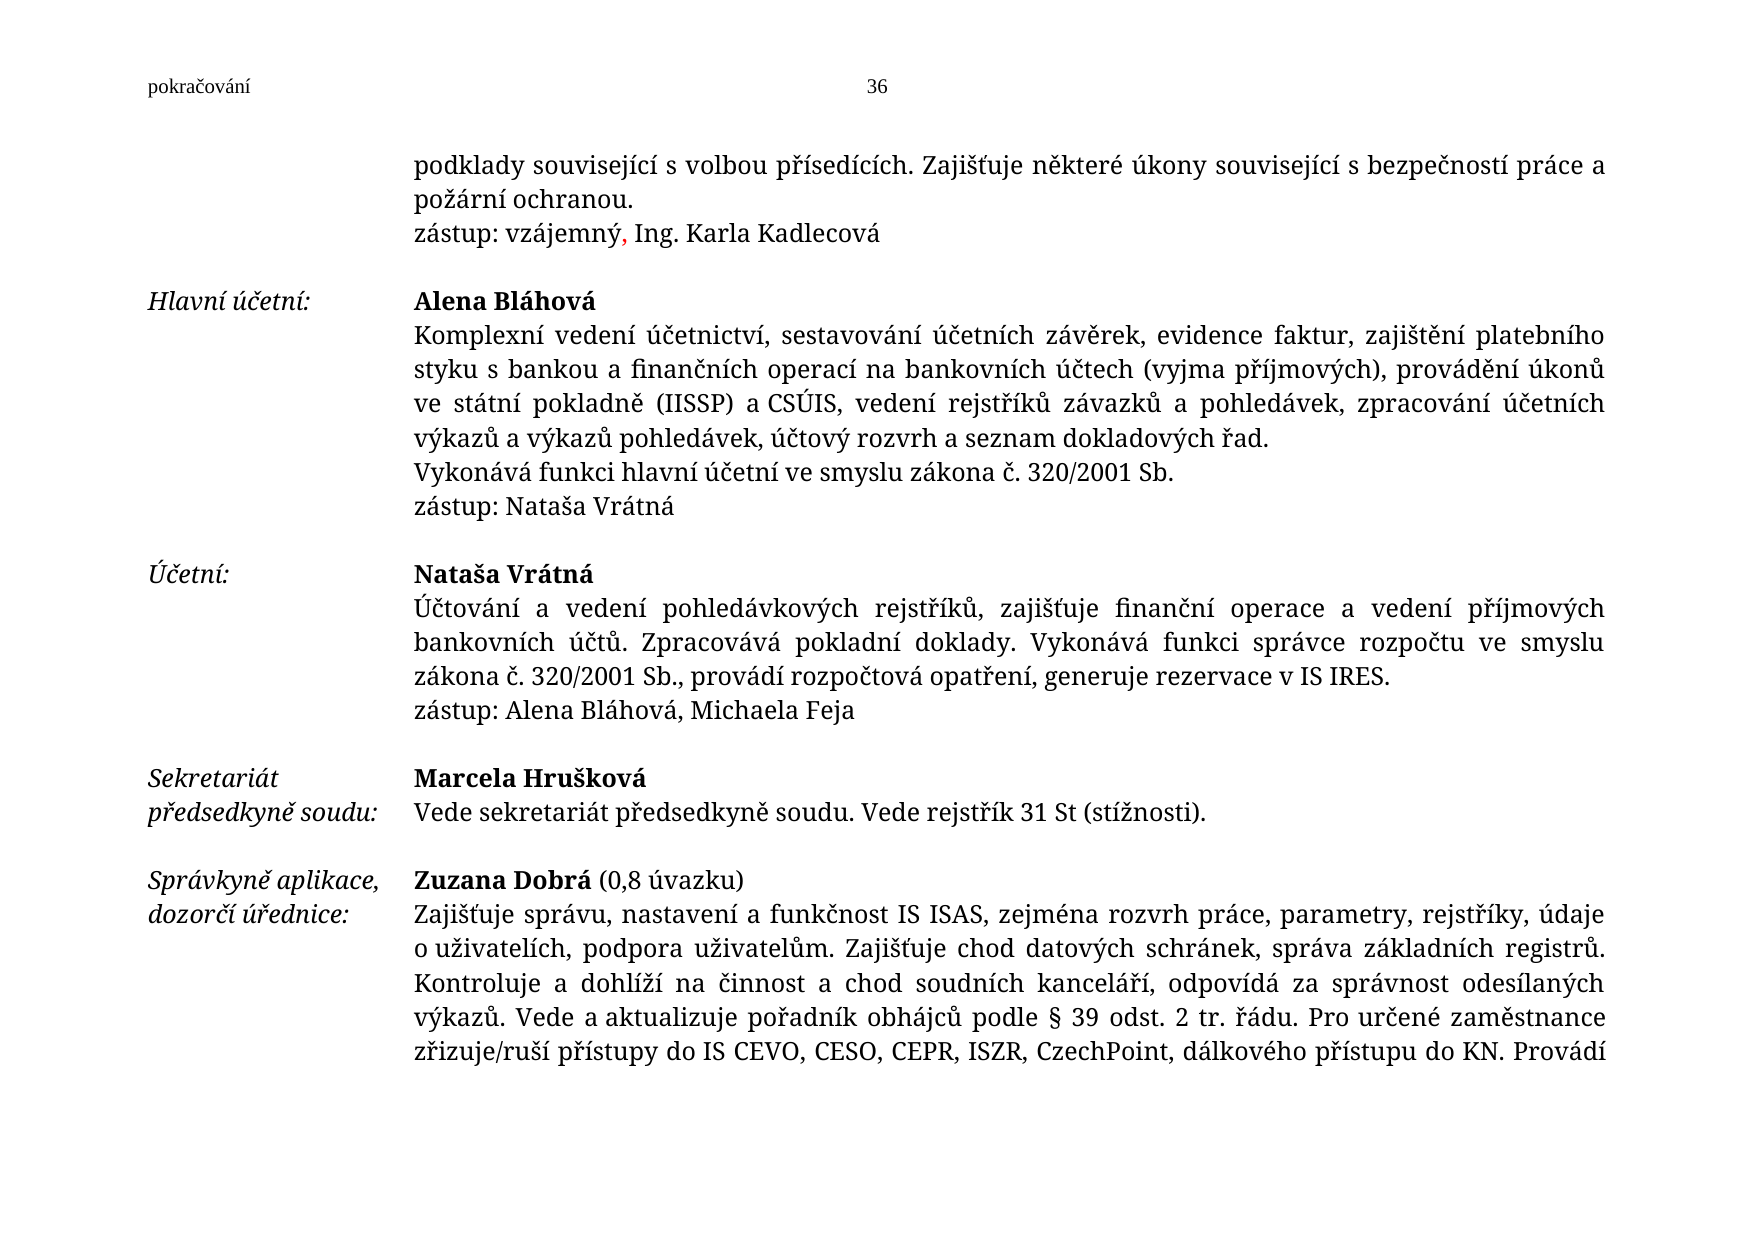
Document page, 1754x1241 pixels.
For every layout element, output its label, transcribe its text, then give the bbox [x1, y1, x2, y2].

text zástup: Nataša Vrátná [413, 488, 1606, 522]
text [148, 148, 1606, 216]
text předsedkyně soudu: Vede sekretariát předsedkyně soudu. Vede rejstřík 31 St (stížnosti). [148, 795, 1606, 829]
text Účtování a vedení pohledávkových rejstříků, zajišťuje finanční operace a vedení příjmových bankovních účtů. Zpracovává pokladní doklady. Vykonává funkci správce rozpočtu ve smyslu zákona č. 320/2001 Sb., provádí rozpočtová opatření, generuje rezervace v IS IRES. [413, 591, 1606, 693]
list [148, 897, 1606, 1067]
text Vykonává funkci hlavní účetní ve smyslu zákona č. 320/2001 Sb. [413, 454, 1606, 488]
text zástup: vzájemný, Ing. Karla Kadlecová [413, 216, 1606, 250]
text Hlavní účetní: Alena Bláhová [148, 284, 1606, 318]
text Správkyně aplikace, Zuzana Dobrá (0,8 úvazku) [148, 863, 1606, 897]
text Sekretariát Marcela Hrušková [148, 761, 1606, 795]
text Komplexní vedení účetnictví, sestavování účetních závěrek, evidence faktur, zajištění platebního styku s bankou a finančních operací na bankovních účtech (vyjma příjmových), provádění úkonů ve státní pokladně (IISSP) a CSÚIS, vedení rejstříků závazků a pohledávek, zpracování účetních výkazů a výkazů pohledávek, účtový rozvrh a seznam dokladových řad. [413, 318, 1606, 454]
text zástup: Alena Bláhová, Michaela Feja [413, 693, 1606, 727]
text Účetní: Nataša Vrátná [148, 556, 1606, 591]
